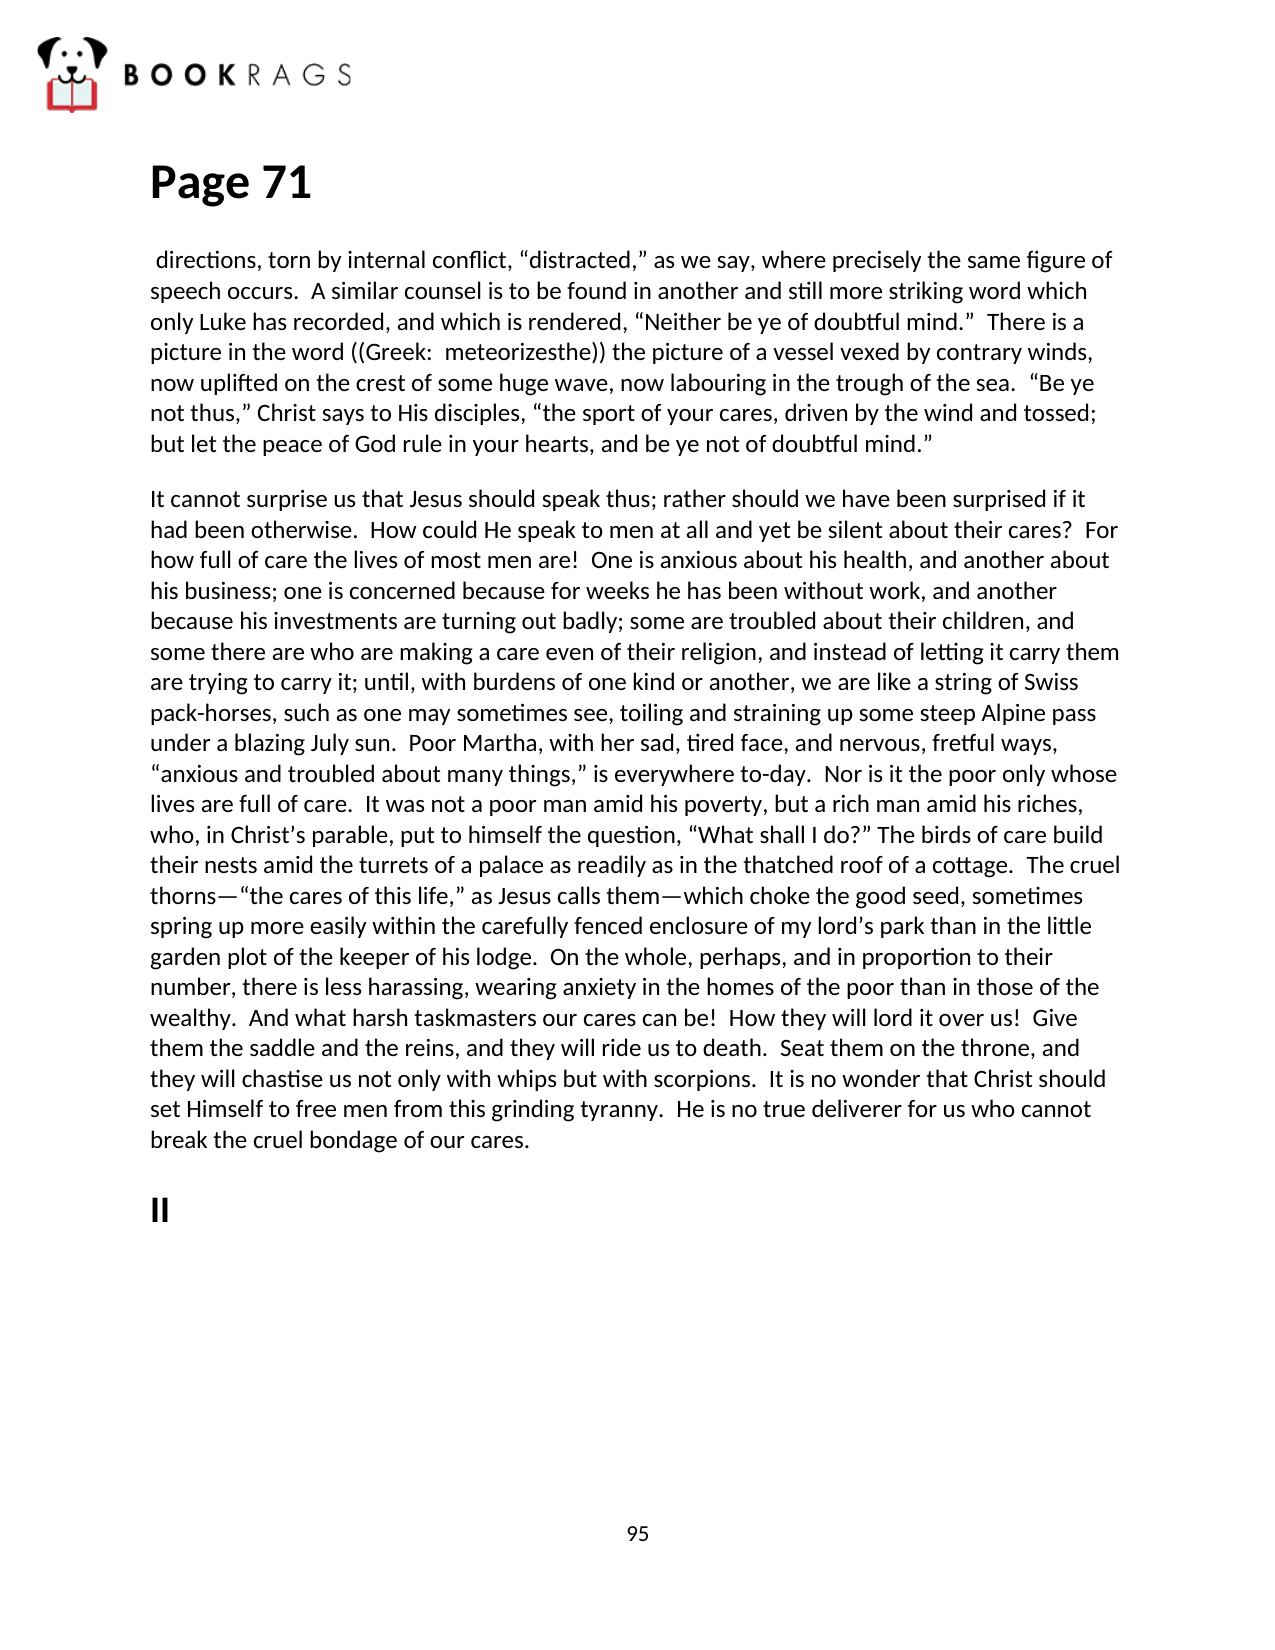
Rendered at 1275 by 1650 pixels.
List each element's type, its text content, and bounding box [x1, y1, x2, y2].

picture [37, 37, 351, 113]
text It cannot surprise us that Jesus should speak thus; rather should we have been surprised if it had been otherwise. How could He speak to men at all and yet be silent about their cares? For how full of care the lives of most men are! One is anxious about his health, and another about his business; one is concerned because for weeks he has been without work, and another because his investments are turning out badly; some are troubled about their children, and some there are who are making a care even of their religion, and instead of letting it carry them are trying to carry it; until, with burdens of one kind or another, we are like a string of Swiss pack-horses, such as one may sometimes see, toiling and straining up some steep Alpine pass under a blazing July sun. Poor Martha, with her sad, tired face, and nervous, fretful ways, “anxious and troubled about many things,” is everywhere to-day. Nor is it the poor only whose lives are full of care. It was not a poor man amid his poverty, but a rich man amid his riches, who, in Christ’s parable, put to himself the question, “What shall I do?” The birds of care build their nests amid the turrets of a palace as readily as in the thatched roof of a cottage. The cruel thorns—­“the cares of this life,” as Jesus calls them—­which choke the good seed, sometimes spring up more easily within the carefully fenced enclosure of my lord’s park than in the little garden plot of the keeper of his lodge. On the whole, perhaps, and in proportion to their number, there is less harassing, wearing anxiety in the homes of the poor than in those of the wealthy. And what harsh taskmasters our cares can be! How they will lord it over us! Give them the saddle and the reins, and they will ride us to death. Seat them on the throne, and they will chastise us not only with whips but with scorpions. It is no wonder that Christ should set Himself to free men from this grinding tyranny. He is no true deliverer for us who cannot break the cruel bondage of our cares. [150, 483, 1125, 1155]
text directions, torn by internal conflict, “distracted,” as we say, where precisely the same figure of speech occurs. A similar counsel is to be found in another and still more striking word which only Luke has recorded, and which is rendered, “Neither be ye of doubtful mind.” There is a picture in the word ((Greek: meteorizesthe)) the picture of a vessel vexed by contrary winds, now uplifted on the crest of some huge wave, now labouring in the trough of the sea. “Be ye not thus,” Christ says to His disciples, “the sport of your cares, driven by the wind and tossed; but let the peace of God rule in your hearts, and be ye not of doubtful mind.” [150, 244, 1125, 458]
text II [150, 1186, 1125, 1232]
text Page 71 [150, 150, 1125, 211]
